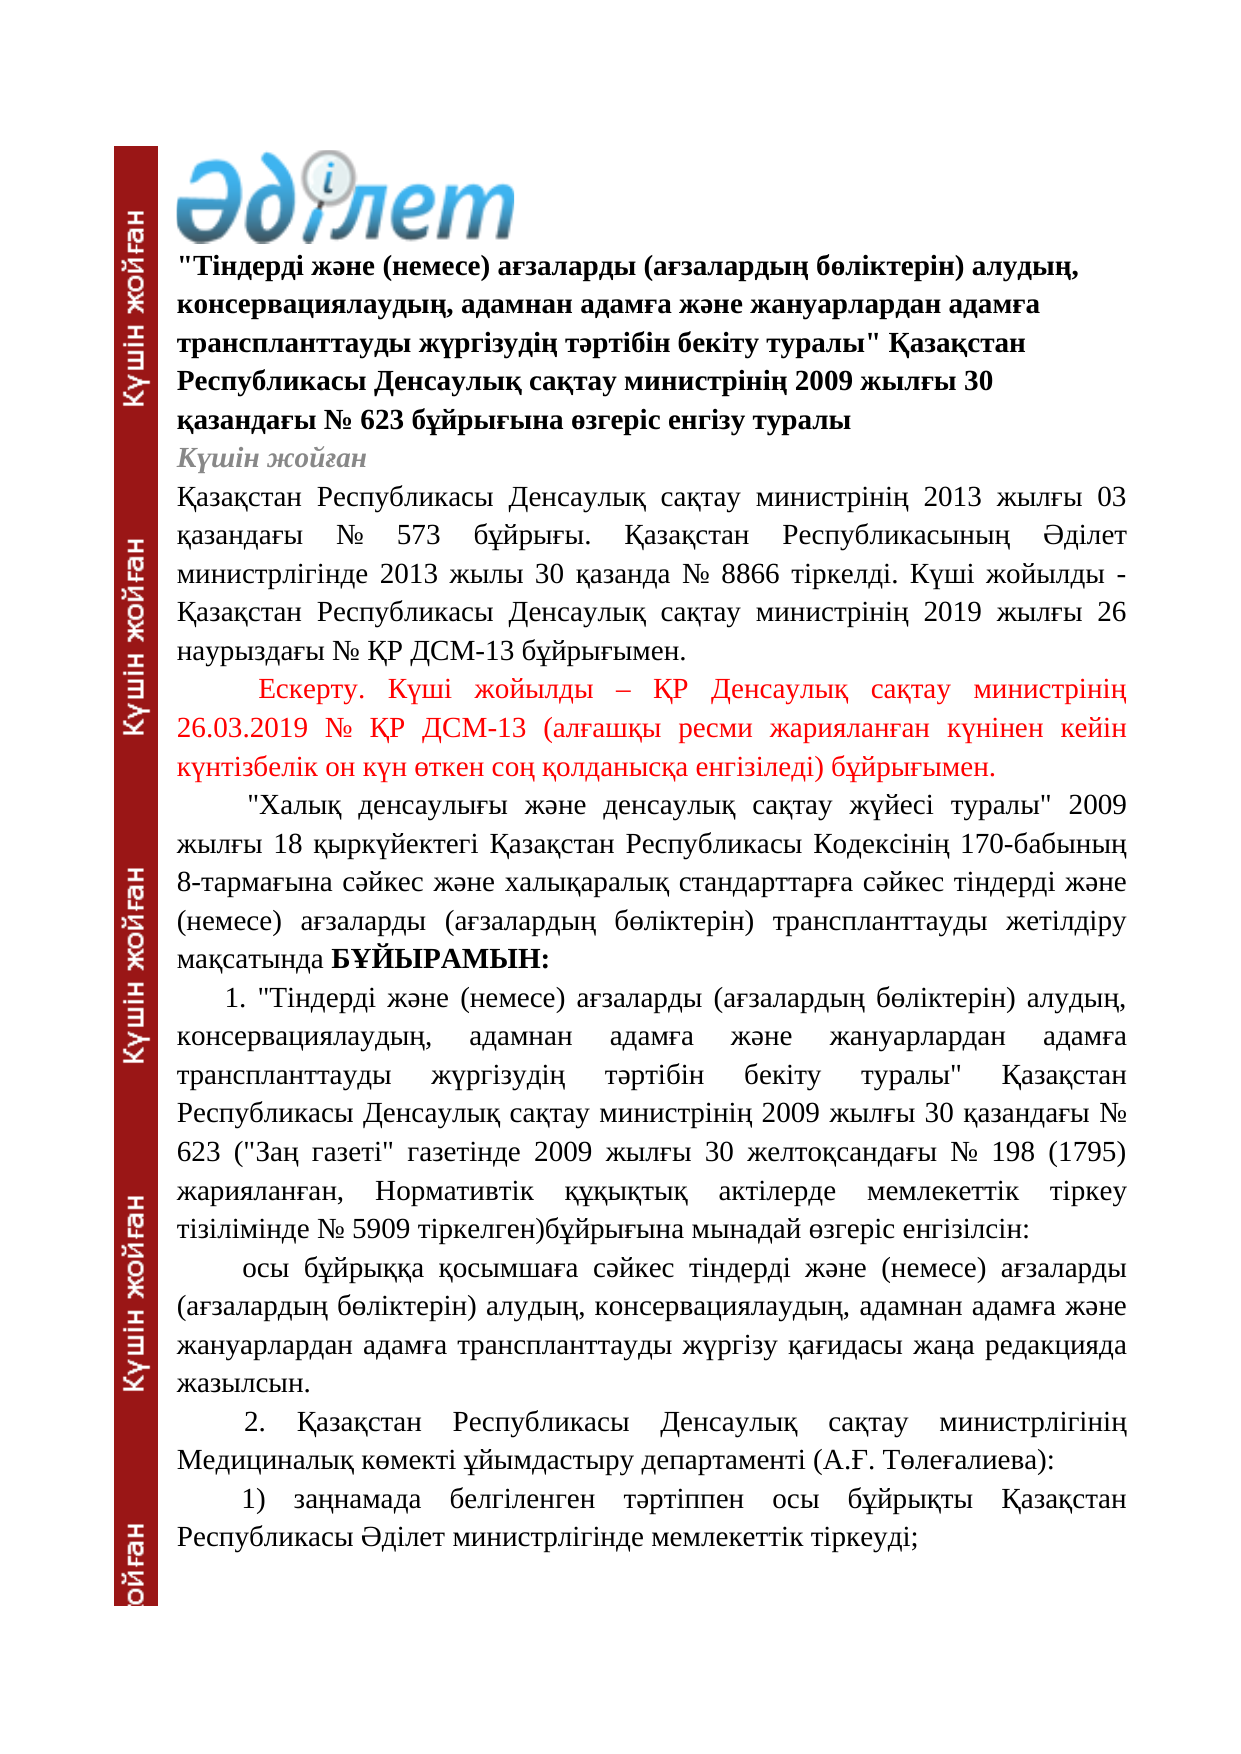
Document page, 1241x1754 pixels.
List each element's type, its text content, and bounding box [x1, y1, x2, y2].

picture [114, 1553, 158, 1606]
text Ескерту. Күші жойылды – ҚР Денсаулық сақтау министрінің 26.03.2019 № ҚР ДСМ-13 (алғашқы ресми жарияланған күнінен кейін күнтізбелік он күн өткен соң қолданысқа енгізіледі) бұйрығымен. [112, 672, 1128, 782]
picture [114, 146, 158, 248]
picture [114, 474, 158, 479]
text 2. Қазақстан Республикасы Денсаулық сақтау министрлігінің Медициналық көмекті ұйымдастыру департаменті (А.Ғ. Төлеғалиева): [112, 1404, 1128, 1476]
picture [114, 435, 158, 440]
text Күшін жойған [112, 440, 1128, 474]
text Қазақстан Республикасы Денсаулық сақтау министрінің 2013 жылғы 03 қазандағы № 573 бұйрығы. Қазақстан Республикасының Әділет министрлігінде 2013 жылы 30 қазанда № 8866 тіркелді. Күші жойылды - Қазақстан Республикасы Денсаулық сақтау министрінің 2019 жылғы 26 наурыздағы № ҚР ДСМ-13 бұйрығымен. [112, 479, 1128, 667]
picture [114, 1399, 158, 1404]
text "Халық денсаулығы және денсаулық сақтау жүйесі туралы" 2009 жылғы 18 қыркүйектегі Қазақстан Республикасы Кодексінің 170-бабының 8-тармағына сәйкес және халықаралық стандарттарға сәйкес тіндерді және (немесе) ағзаларды (ағзалардың бөліктерін) транспланттауды жетілдіру мақсатында БҰЙЫРАМЫН: [112, 787, 1128, 975]
text 1. "Тіндерді және (немесе) ағзаларды (ағзалардың бөліктерін) алудың, консервациялаудың, адамнан адамға және жануарлардан адамға транспланттауды жүргізудің тәртібін бекіту туралы" Қазақстан Республикасы Денсаулық сақтау министрінің 2009 жылғы 30 қазандағы № 623 ("Заң газеті" газетінде 2009 жылғы 30 желтоқсандағы № 198 (1795) жарияланған, Нормативтік құқықтық актілерде мемлекеттік тіркеу тізілімінде № 5909 тіркелген)бұйрығына мынадай өзгеріс енгізілсін: [112, 980, 1128, 1245]
text осы бұйрыққа қосымшаға сәйкес тіндерді және (немесе) ағзаларды (ағзалардың бөліктерін) алудың, консервациялаудың, адамнан адамға және жануарлардан адамға транспланттауды жүргізу қағидасы жаңа редакцияда жазылсын. [112, 1250, 1128, 1399]
picture [176, 150, 515, 244]
text 1) заңнамада белгіленген тәртіппен осы бұйрықты Қазақстан Республикасы Әділет министрлігінде мемлекеттік тіркеуді; [112, 1481, 1128, 1553]
picture [114, 782, 158, 787]
picture [114, 975, 158, 980]
picture [114, 1476, 158, 1481]
picture [114, 1245, 158, 1250]
picture [114, 667, 158, 672]
text "Тіндерді және (немесе) ағзаларды (ағзалардың бөліктерін) алудың, консервациялаудың, адамнан адамға және жануарлардан адамға транспланттауды жүргізудің тәртібін бекіту туралы" Қазақстан Республикасы Денсаулық сақтау министрінің 2009 жылғы 30 қазандағы № 623 бұйрығына өзгеріс енгізу туралы [112, 248, 1128, 435]
